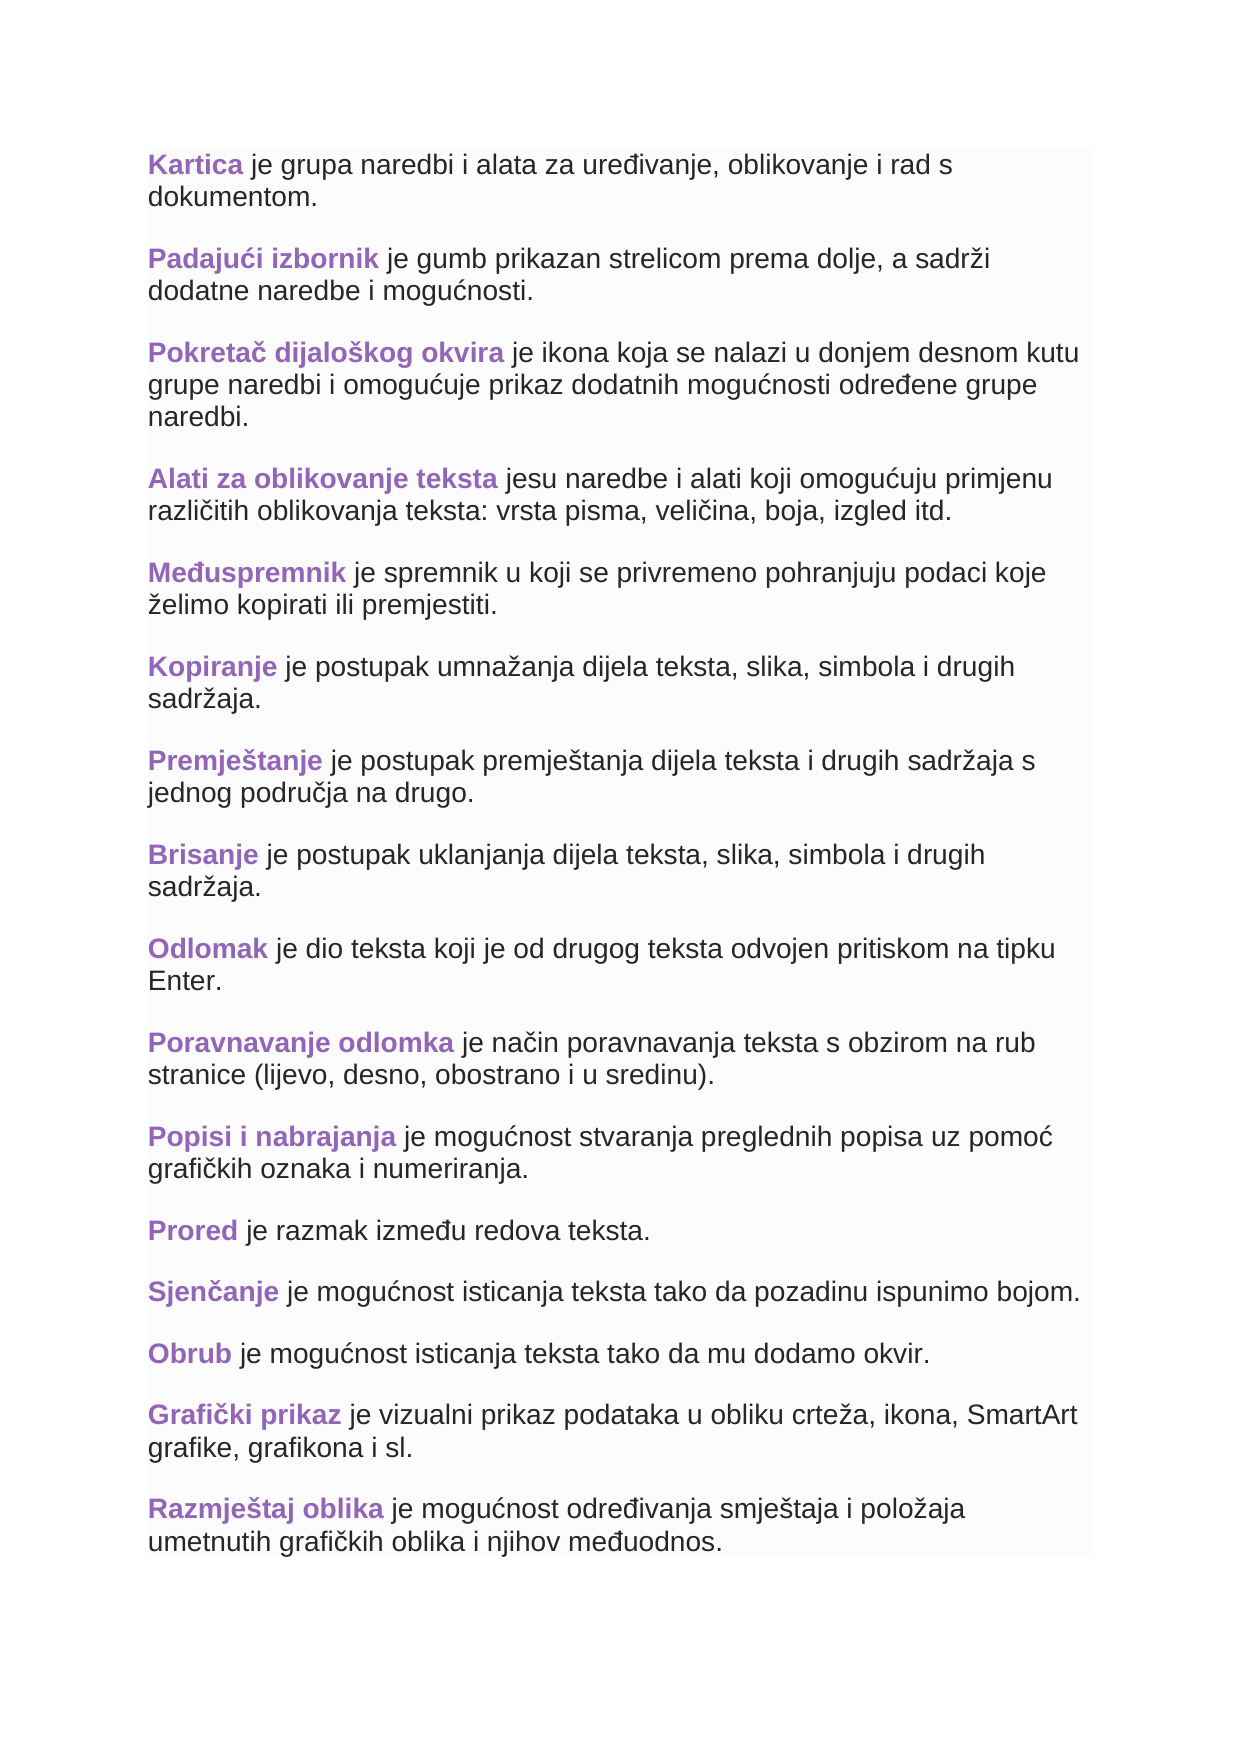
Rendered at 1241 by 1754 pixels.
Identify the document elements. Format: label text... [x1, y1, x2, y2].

text Kartica je grupa naredbi i alata za uređivanje, oblikovanje i rad s dokumentom. [148, 148, 1093, 212]
text Sjenčanje je mogućnost isticanja teksta tako da pozadinu ispunimo bojom. [148, 1275, 1093, 1307]
text Popisi i nabrajanja je mogućnost stvaranja preglednih popisa uz pomoć grafičkih oznaka i numeriranja. [148, 1119, 1093, 1184]
text Kopiranje je postupak umnažanja dijela teksta, slika, simbola i drugih sadržaja. [148, 650, 1093, 714]
text Pokretač dijaloškog okvira je ikona koja se nalazi u donjem desnom kutu grupe naredbi i omogućuje prikaz dodatnih mogućnosti određene grupe naredbi. [148, 336, 1093, 433]
text Odlomak je dio teksta koji je od drugog teksta odvojen pritiskom na tipku Enter. [148, 932, 1093, 996]
text Međuspremnik je spremnik u koji se privremeno pohranjuju podaci koje želimo kopirati ili premjestiti. [148, 556, 1093, 621]
text Brisanje je postupak uklanjanja dijela teksta, slika, simbola i drugih sadržaja. [148, 838, 1093, 902]
text Obrub je mogućnost isticanja teksta tako da mu dodamo okvir. [148, 1337, 1093, 1369]
text Grafički prikaz je vizualni prikaz podataka u obliku crteža, ikona, SmartArt grafike, grafikona i sl. [148, 1398, 1093, 1463]
text Alati za oblikovanje teksta jesu naredbe i alati koji omogućuju primjenu različitih oblikovanja teksta: vrsta pisma, veličina, boja, izgled itd. [148, 462, 1093, 527]
text Padajući izbornik je gumb prikazan strelicom prema dolje, a sadrži dodatne naredbe i mogućnosti. [148, 242, 1093, 306]
text Poravnavanje odlomka je način poravnavanja teksta s obzirom na rub stranice (lijevo, desno, obostrano i u sredinu). [148, 1026, 1093, 1090]
text Prored je razmak između redova teksta. [148, 1213, 1093, 1246]
text Premještanje je postupak premještanja dijela teksta i drugih sadržaja s jednog područja na drugo. [148, 744, 1093, 808]
text Razmještaj oblika je mogućnost određivanja smještaja i položaja umetnutih grafičkih oblika i njihov međuodnos. [148, 1492, 1093, 1557]
